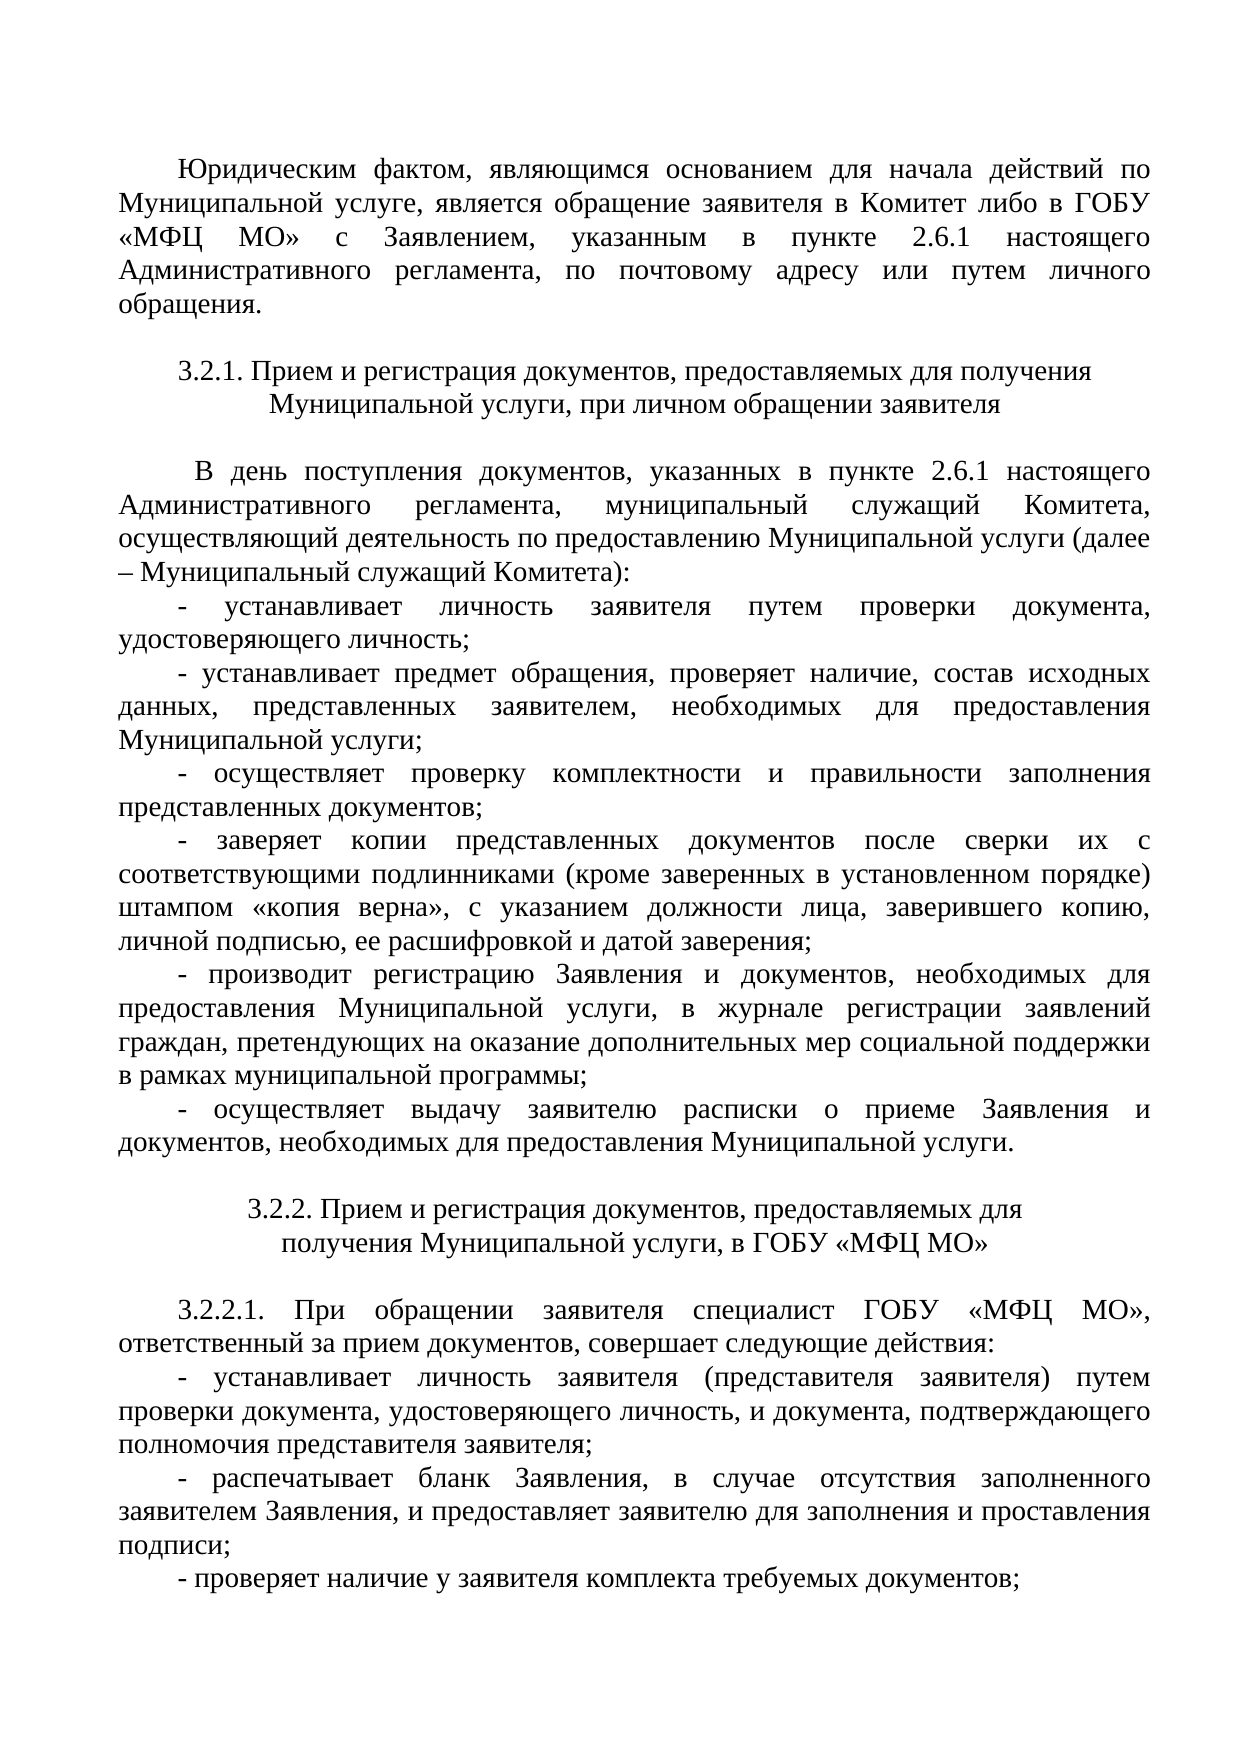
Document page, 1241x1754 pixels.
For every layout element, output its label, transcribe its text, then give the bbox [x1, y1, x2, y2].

text 3.2.1. Прием и регистрация документов, предоставляемых для получения Муниципальной услуги, при личном обращении заявителя [118, 353, 1152, 420]
text - устанавливает предмет обращения, проверяет наличие, состав исходных данных, представленных заявителем, необходимых для предоставления Муниципальной услуги; [118, 655, 1152, 755]
text - устанавливает личность заявителя путем проверки документа, удостоверяющего личность; [118, 588, 1152, 655]
text В день поступления документов, указанных в пункте 2.6.1 настоящего Административного регламента, муниципальный служащий Комитета, осуществляющий деятельность по предоставлению Муниципальной услуги (далее – Муниципальный служащий Комитета): [118, 453, 1152, 588]
text - проверяет наличие у заявителя комплекта требуемых документов; [118, 1560, 1152, 1594]
text 3.2.2.1. При обращении заявителя специалист ГОБУ «МФЦ МО», ответственный за прием документов, совершает следующие действия: [118, 1292, 1152, 1359]
text - заверяет копии представленных документов после сверки их с соответствующими подлинниками (кроме заверенных в установленном порядке) штампом «копия верна», с указанием должности лица, заверившего копию, личной подписью, ее расшифровкой и датой заверения; [118, 822, 1152, 957]
text 3.2.2. Прием и регистрация документов, предоставляемых для [118, 1191, 1152, 1225]
text Юридическим фактом, являющимся основанием для начала действий по Муниципальной услуге, является обращение заявителя в Комитет либо в ГОБУ «МФЦ МО» с Заявлением, указанным в пункте 2.6.1 настоящего Административного регламента, по почтовому адресу или путем личного обращения. [118, 152, 1152, 319]
text - осуществляет выдачу заявителю расписки о приеме Заявления и документов, необходимых для предоставления Муниципальной услуги. [118, 1091, 1152, 1158]
text получения Муниципальной услуги, в ГОБУ «МФЦ МО» [118, 1225, 1152, 1258]
text - производит регистрацию Заявления и документов, необходимых для предоставления Муниципальной услуги, в журнале регистрации заявлений граждан, претендующих на оказание дополнительных мер социальной поддержки в рамках муниципальной программы; [118, 957, 1152, 1091]
text - распечатывает бланк Заявления, в случае отсутствия заполненного заявителем Заявления, и предоставляет заявителю для заполнения и проставления подписи; [118, 1460, 1152, 1560]
text - осуществляет проверку комплектности и правильности заполнения представленных документов; [118, 755, 1152, 822]
text - устанавливает личность заявителя (представителя заявителя) путем проверки документа, удостоверяющего личность, и документа, подтверждающего полномочия представителя заявителя; [118, 1359, 1152, 1460]
